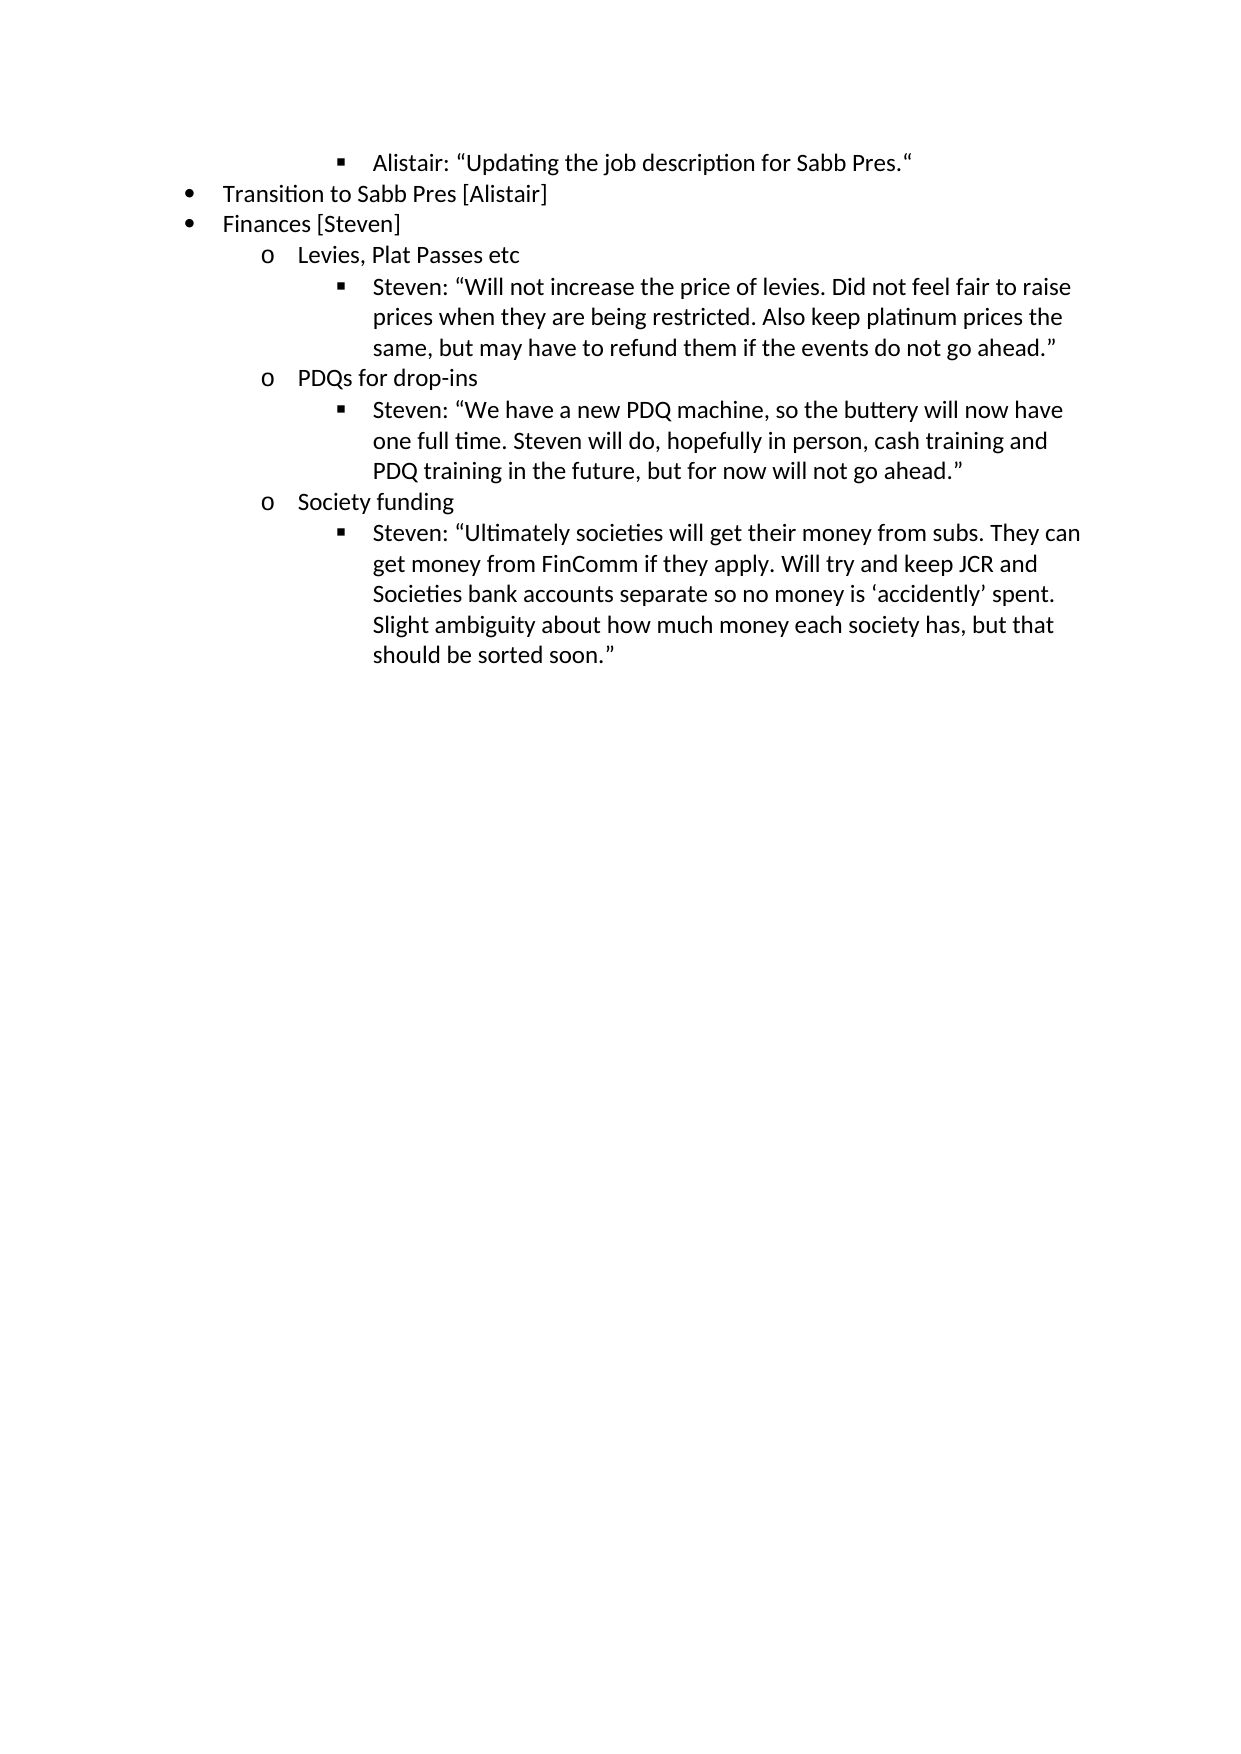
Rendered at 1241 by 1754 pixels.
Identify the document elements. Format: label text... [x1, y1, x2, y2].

list Alistair: “Updating the job description for Sabb Pres.“ [335, 148, 1093, 178]
list Levies, Plat Passes etc [260, 239, 1093, 271]
list Finances [Steven] [185, 209, 1093, 239]
list PDQs for drop-ins [260, 362, 1093, 394]
list Steven: “We have a new PDQ machine, so the buttery will now have one full time. Steven will do, hopefully in person, cash training and PDQ training in the future, but for now will not go ahead.” [335, 394, 1093, 486]
list Society funding [260, 486, 1093, 518]
list Transition to Sabb Pres [Alistair] [185, 178, 1093, 209]
list Steven: “Ultimately societies will get their money from subs. They can get money from FinComm if they apply. Will try and keep JCR and Societies bank accounts separate so no money is ‘accidently’ spent. Slight ambiguity about how much money each society has, but that should be sorted soon.” [335, 518, 1093, 670]
list Steven: “Will not increase the price of levies. Did not feel fair to raise prices when they are being restricted. Also keep platinum prices the same, but may have to refund them if the events do not go ahead.” [335, 271, 1093, 362]
